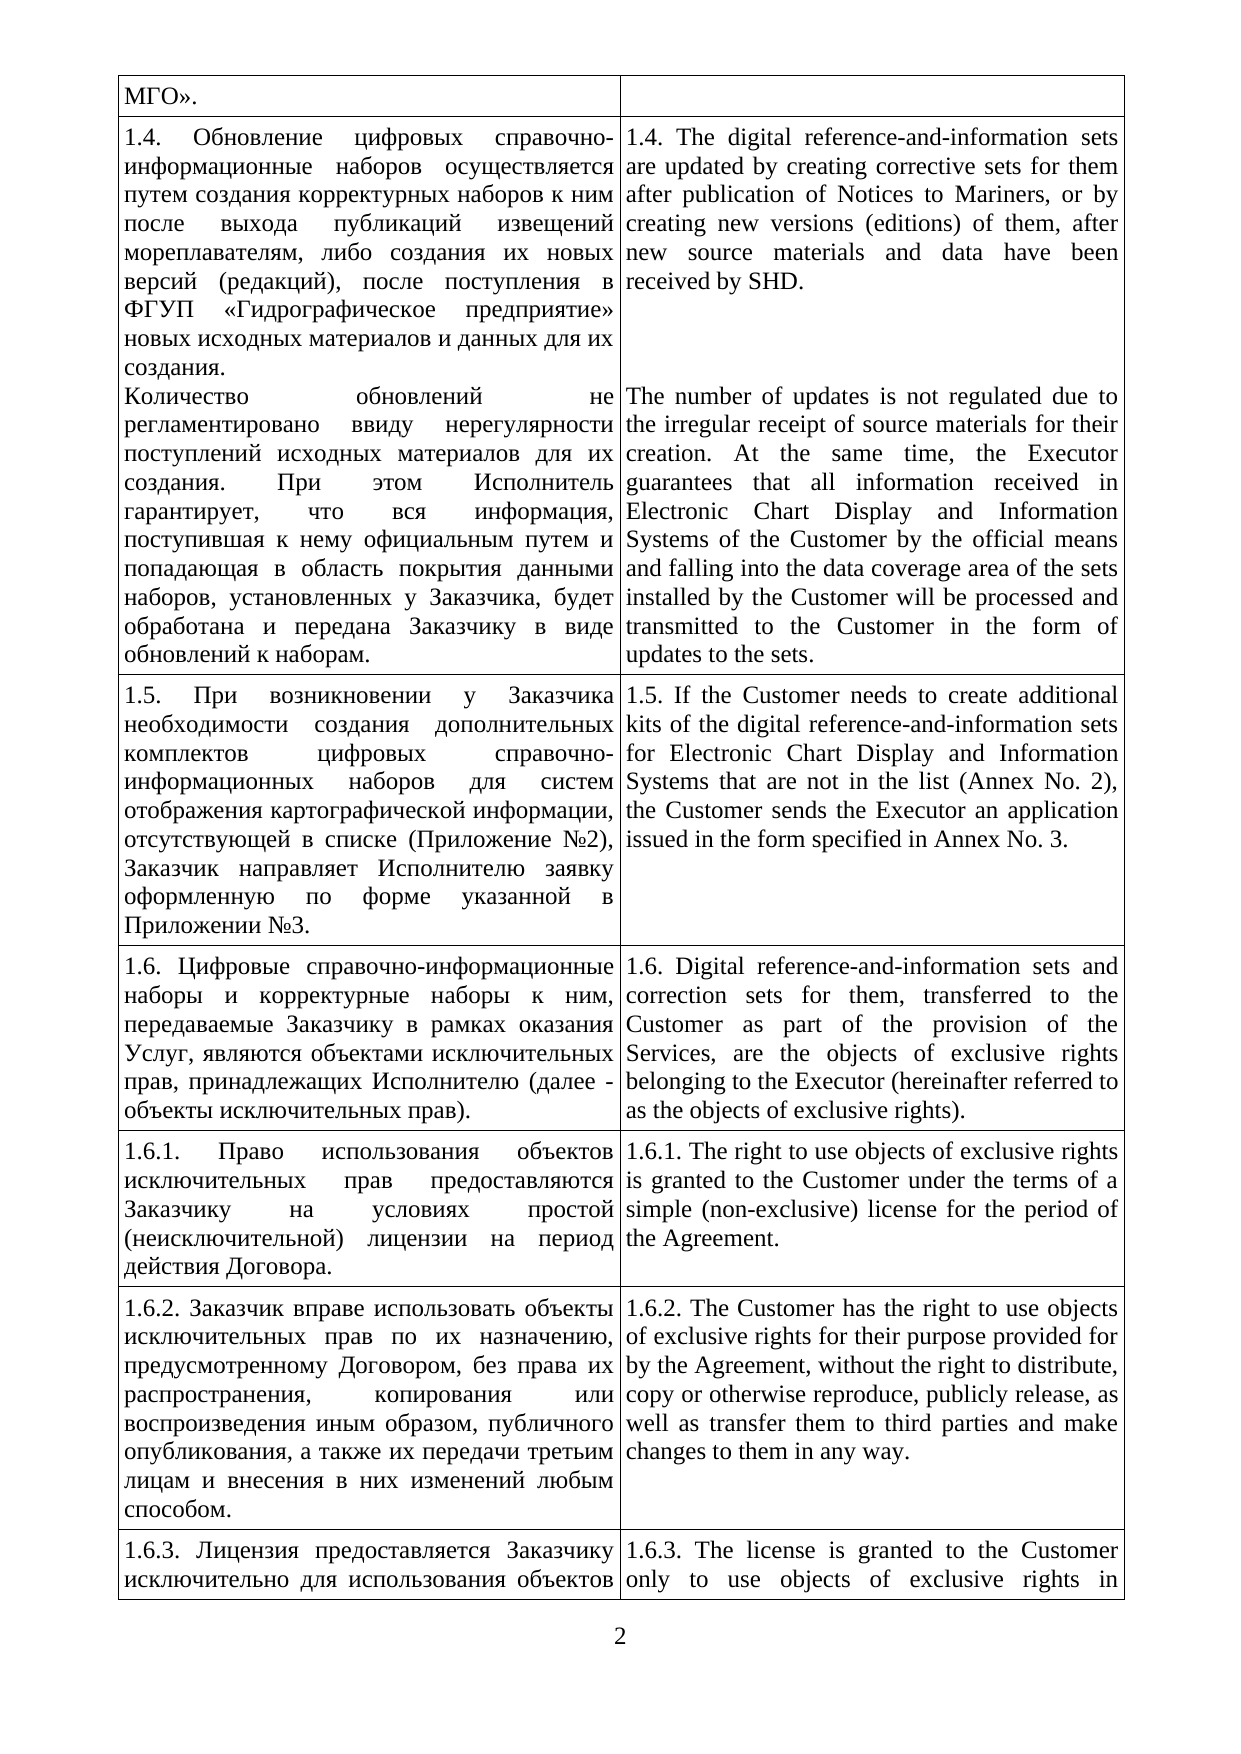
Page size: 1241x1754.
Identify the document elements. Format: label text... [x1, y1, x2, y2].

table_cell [621, 1530, 1124, 1598]
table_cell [119, 1530, 620, 1598]
table_cell 1.6.1. Право использования объектов исключительных прав предоставляются Заказчику на условиях простой (неисключительной) лицензии на период действия Договора. [119, 1131, 620, 1286]
table_cell 1.4. Обновление цифровых справочно-информационные наборов осуществляется путем создания корректурных наборов к ним после выхода публикаций извещений мореплавателям, либо создания их новых версий (редакций), после поступления в ФГУП «Гидрографическое предприятие» новых исходных материалов и данных для их создания. Количество обновлений не регламентировано ввиду нерегулярности поступлений исходных материалов для их создания. При этом Исполнитель гарантирует, что вся информация, поступившая к нему официальным путем и попадающая в область покрытия данными наборов, установленных у Заказчика, будет обработана и передана Заказчику в виде обновлений к наборам. [119, 117, 620, 674]
table_cell 1.6. Digital reference-and-information sets and correction sets for them, transferred to the Customer as part of the provision of the Services, are the objects of exclusive rights belonging to the Executor (hereinafter referred to as the objects of exclusive rights). [621, 946, 1124, 1130]
table_cell 1.5. If the Customer needs to create additional kits of the digital reference-and-information sets for Electronic Chart Display and Information Systems that are not in the list (Annex No. 2), the Customer sends the Executor an application issued in the form specified in Annex No. 3. [621, 675, 1124, 945]
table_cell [621, 76, 1124, 116]
table_cell 1.5. При возникновении у Заказчика необходимости создания дополнительных комплектов цифровых справочно-информационных наборов для систем отображения картографической информации, отсутствующей в списке (Приложение №2), Заказчик направляет Исполнителю заявку оформленную по форме указанной в Приложении №3. [119, 675, 620, 945]
table_cell 1.6.2. The Customer has the right to use objects of exclusive rights for their purpose provided for by the Agreement, without the right to distribute, copy or otherwise reproduce, publicly release, as well as transfer them to third parties and make changes to them in any way. [621, 1287, 1124, 1528]
table_cell 1.6.1. The right to use objects of exclusive rights is granted to the Customer under the terms of a simple (non-exclusive) license for the period of the Agreement. [621, 1131, 1124, 1286]
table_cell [119, 76, 620, 116]
table_cell 1.6. Цифровые справочно-информационные наборы и корректурные наборы к ним, передаваемые Заказчику в рамках оказания Услуг, являются объектами исключительных прав, принадлежащих Исполнителю (далее -объекты исключительных прав). [119, 946, 620, 1130]
table_cell 1.6.2. Заказчик вправе использовать объекты исключительных прав по их назначению, предусмотренному Договором, без права их распространения, копирования или воспроизведения иным образом, публичного опубликования, а также их передачи третьим лицам и внесения в них изменений любым способом. [119, 1287, 620, 1528]
table_cell 1.4. The digital reference-and-information sets are updated by creating corrective sets for them after publication of Notices to Mariners, or by creating new versions (editions) of them, after new source materials and data have been received by SHD. The number of updates is not regulated due to the irregular receipt of source materials for their creation. At the same time, the Executor guarantees that all information received in Electronic Chart Display and Information Systems of the Customer by the official means and falling into the data coverage area of the sets installed by the Customer will be processed and transmitted to the Customer in the form of updates to the sets. [621, 117, 1124, 674]
